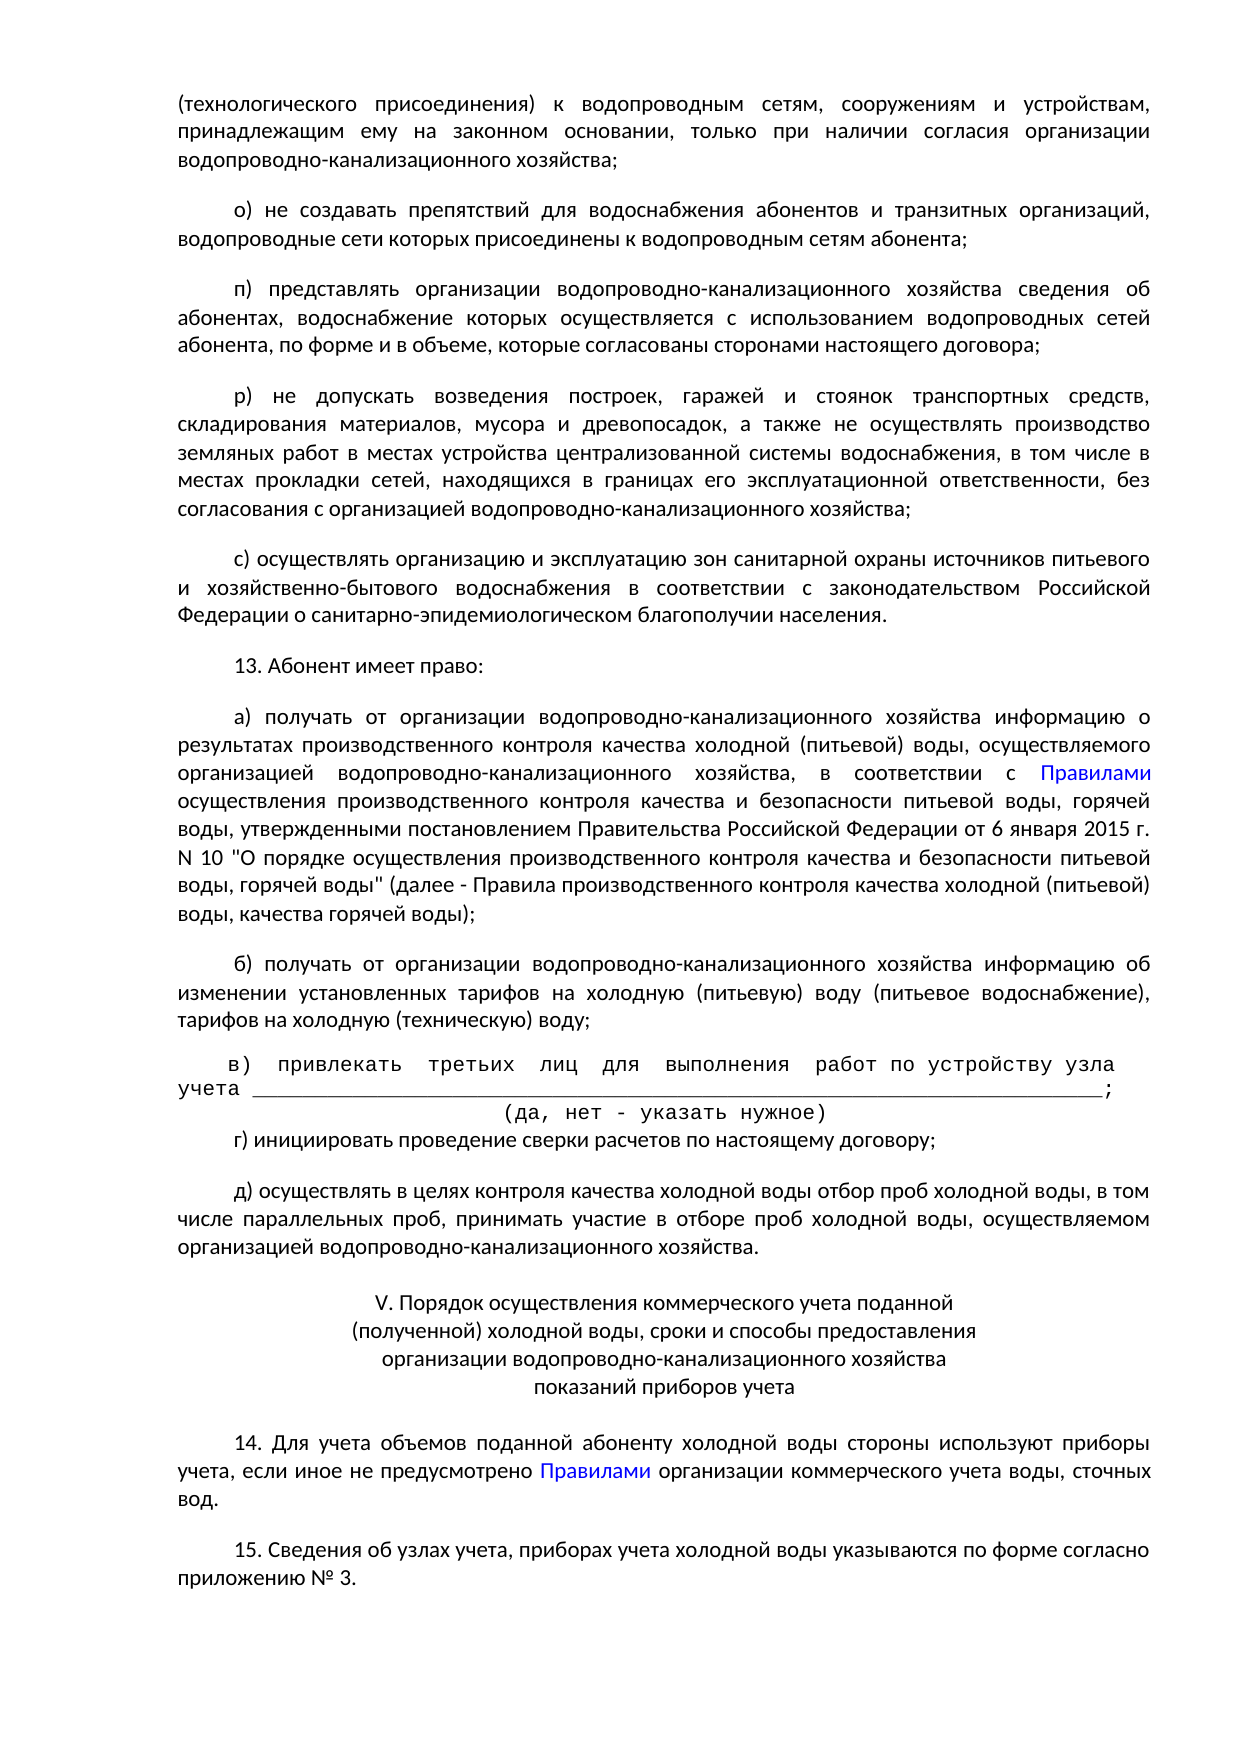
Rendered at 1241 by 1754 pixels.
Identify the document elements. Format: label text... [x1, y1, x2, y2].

text 14. Для учета объемов поданной абоненту холодной воды стороны используют приборы учета, если иное не предусмотрено Правилами организации коммерческого учета воды, сточных вод. [177, 1428, 1152, 1513]
text д) осуществлять в целях контроля качества холодной воды отбор проб холодной воды, в том числе параллельных проб, принимать участие в отборе проб холодной воды, осуществляемом организацией водопроводно-канализационного хозяйства. [177, 1176, 1152, 1260]
text с) осуществлять организацию и эксплуатацию зон санитарной охраны источников питьевого и хозяйственно-бытового водоснабжения в соответствии с законодательством Российской Федерации о санитарно-эпидемиологическом благополучии населения. [177, 544, 1152, 629]
text г) инициировать проведение сверки расчетов по настоящему договору; [177, 1125, 1152, 1153]
text б) получать от организации водопроводно-канализационного хозяйства информацию об изменении установленных тарифов на холодную (питьевую) воду (питьевое водоснабжение), тарифов на холодную (техническую) воду; [177, 949, 1152, 1034]
text учета ____________________________________________________________________; [177, 1078, 1152, 1102]
text показаний приборов учета [177, 1372, 1152, 1401]
text V. Порядок осуществления коммерческого учета поданной [177, 1288, 1152, 1316]
text организации водопроводно-канализационного хозяйства [177, 1344, 1152, 1372]
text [177, 89, 1152, 173]
text а) получать от организации водопроводно-канализационного хозяйства информацию о результатах производственного контроля качества холодной (питьевой) воды, осуществляемого организацией водопроводно-канализационного хозяйства, в соответствии с Правилами осуществления производственного контроля качества и безопасности питьевой воды, горячей воды, утвержденными постановлением Правительства Российской Федерации от 6 января 2015 г. N 10 "О порядке осуществления производственного контроля качества и безопасности питьевой воды, горячей воды" (далее - Правила производственного контроля качества холодной (питьевой) воды, качества горячей воды); [177, 702, 1152, 927]
text п) представлять организации водопроводно-канализационного хозяйства сведения об абонентах, водоснабжение которых осуществляется с использованием водопроводных сетей абонента, по форме и в объеме, которые согласованы сторонами настоящего договора; [177, 274, 1152, 359]
text в) привлекать третьих лиц для выполнения работ по устройству узла [177, 1054, 1152, 1078]
text р) не допускать возведения построек, гаражей и стоянок транспортных средств, складирования материалов, мусора и древопосадок, а также не осуществлять производство земляных работ в местах устройства централизованной системы водоснабжения, в том числе в местах прокладки сетей, находящихся в границах его эксплуатационной ответственности, без согласования с организацией водопроводно-канализационного хозяйства; [177, 382, 1152, 522]
text (да, нет - указать нужное) [177, 1102, 1152, 1125]
text о) не создавать препятствий для водоснабжения абонентов и транзитных организаций, водопроводные сети которых присоединены к водопроводным сетям абонента; [177, 196, 1152, 252]
text 13. Абонент имеет право: [177, 652, 1152, 679]
text (полученной) холодной воды, сроки и способы предоставления [177, 1316, 1152, 1344]
text 15. Сведения об узлах учета, приборах учета холодной воды указываются по форме согласно приложению № 3. [177, 1536, 1152, 1592]
